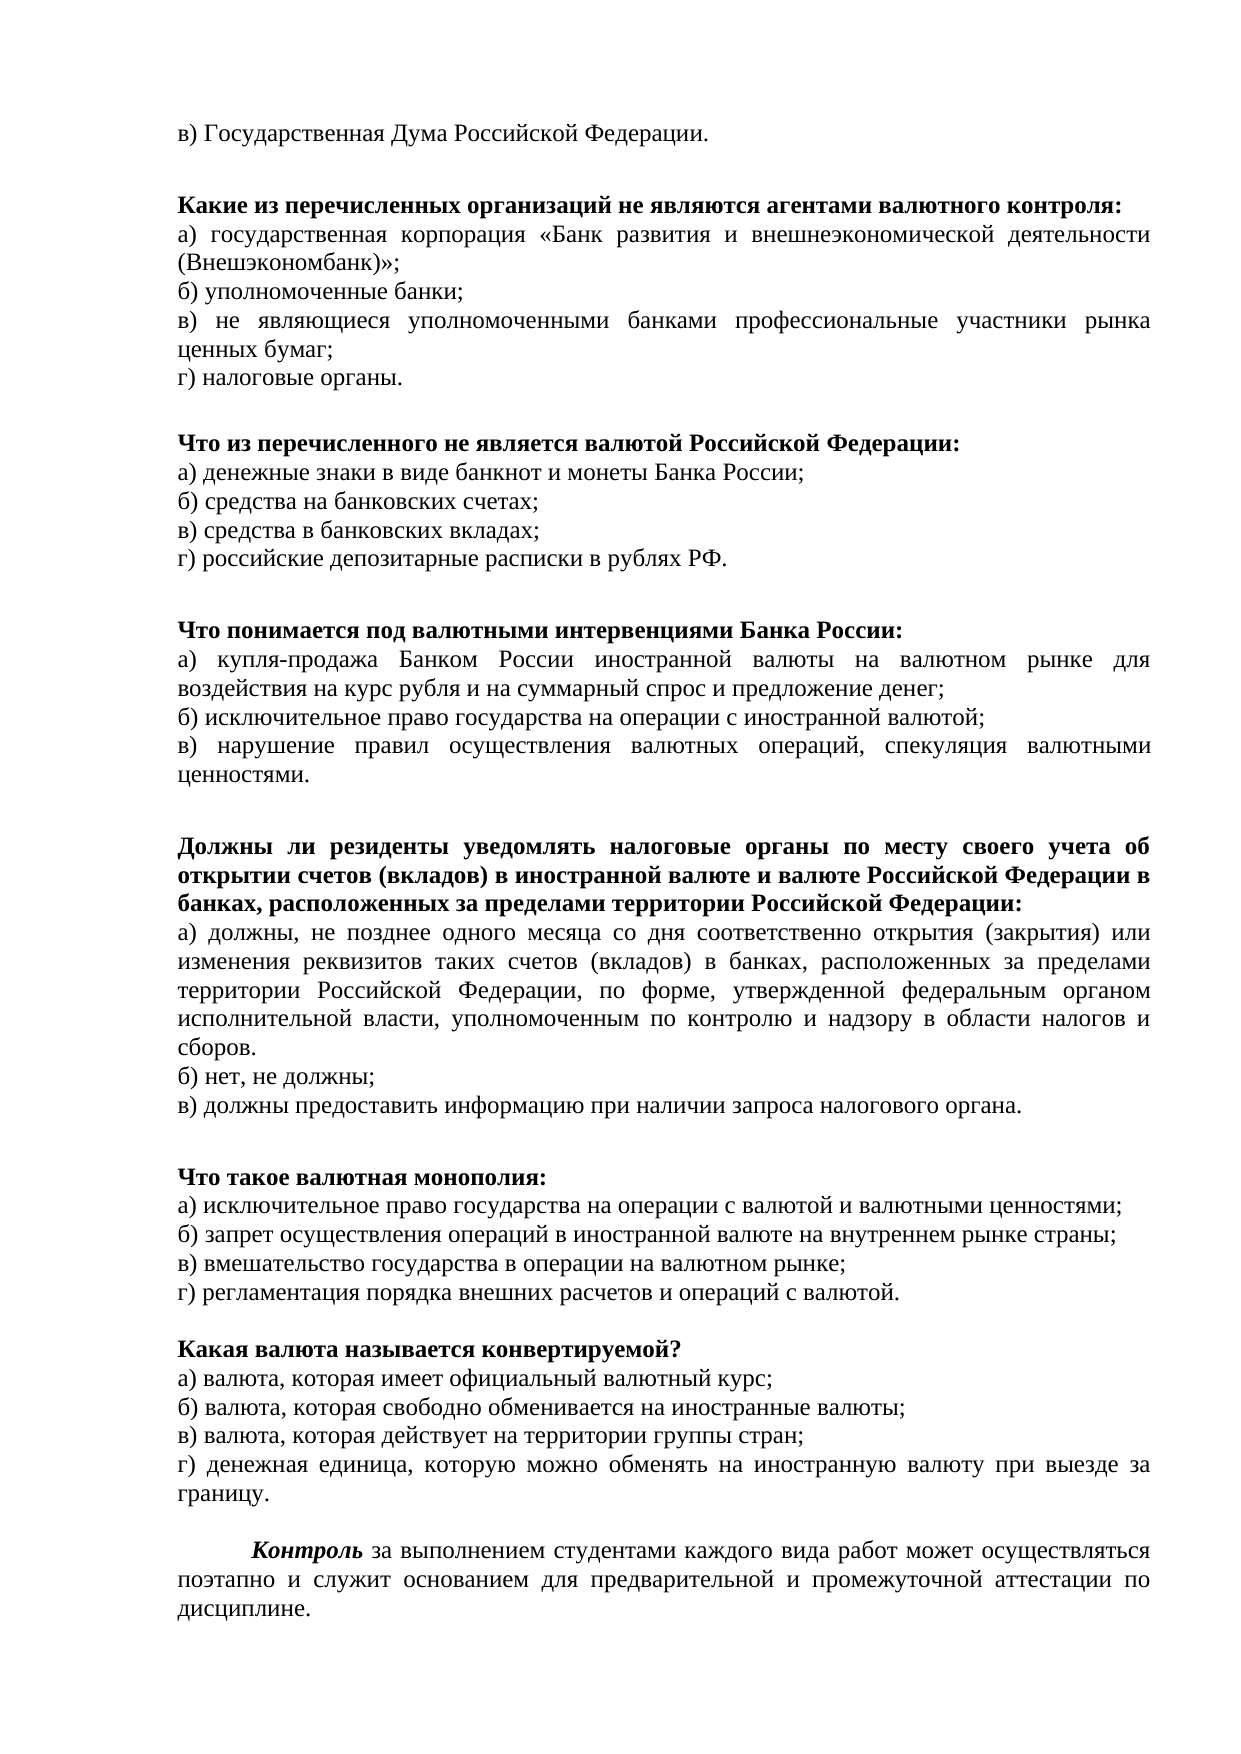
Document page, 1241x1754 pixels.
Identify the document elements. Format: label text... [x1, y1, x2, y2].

text г) денежная единица, которую можно обменять на иностранную валюту при выезде за границу. [177, 1449, 1152, 1507]
text б) валюта, которая свободно обменивается на иностранные валюты; [177, 1392, 1152, 1420]
text Контроль за выполнением студентами каждого вида работ может осуществляться поэтапно и служит основанием для предварительной и промежуточной аттестации по дисциплине. [177, 1535, 1152, 1622]
text б) нет, не должны; [177, 1061, 1152, 1090]
text б) запрет осуществления операций в иностранной валюте на внутреннем рынке страны; [177, 1219, 1152, 1248]
text в) валюта, которая действует на территории группы стран; [177, 1420, 1152, 1449]
text в) нарушение правил осуществления валютных операций, спекуляция валютными ценностями. [177, 730, 1152, 788]
text а) купля-продажа Банком России иностранной валюты на валютном рынке для воздействия на курс рубля и на суммарный спрос и предложение денег; [177, 644, 1152, 702]
text а) исключительное право государства на операции с валютой и валютными ценностями; [177, 1190, 1152, 1219]
text Должны ли резиденты уведомлять налоговые органы по месту своего учета об открытии счетов (вкладов) в иностранной валюте и валюте Российской Федерации в банках, расположенных за пределами территории Российской Федерации: [177, 831, 1152, 917]
text Какая валюта называется конвертируемой? [177, 1334, 1152, 1363]
text в) должны предоставить информацию при наличии запроса налогового органа. [177, 1090, 1152, 1118]
text г) налоговые органы. [177, 362, 1152, 391]
text Что понимается под валютными интервенциями Банка России: [177, 615, 1152, 644]
text а) государственная корпорация «Банк развития и внешнеэкономической деятельности (Внешэкономбанк)»; [177, 219, 1152, 276]
text г) российские депозитарные расписки в рублях РФ. [177, 543, 1152, 572]
text Какие из перечисленных организаций не являются агентами валютного контроля: [177, 190, 1152, 219]
text а) должны, не позднее одного месяца со дня соответственно открытия (закрытия) или изменения реквизитов таких счетов (вкладов) в банках, расположенных за пределами территории Российской Федерации, по форме, утвержденной федеральным органом исполнительной власти, уполномоченным по контролю и надзору в области налогов и сборов. [177, 917, 1152, 1061]
text в) средства в банковских вкладах; [177, 515, 1152, 543]
text в) Государственная Дума Российской Федерации. [177, 118, 1152, 147]
text а) денежные знаки в виде банкнот и монеты Банка России; [177, 457, 1152, 486]
text в) вмешательство государства в операции на валютном рынке; [177, 1248, 1152, 1277]
text г) регламентация порядка внешних расчетов и операций с валютой. [177, 1277, 1152, 1305]
text б) средства на банковских счетах; [177, 486, 1152, 515]
text Что из перечисленного не является валютой Российской Федерации: [177, 428, 1152, 457]
text в) не являющиеся уполномоченными банками профессиональные участники рынка ценных бумаг; [177, 305, 1152, 362]
text б) исключительное право государства на операции с иностранной валютой; [177, 702, 1152, 730]
text а) валюта, которая имеет официальный валютный курс; [177, 1363, 1152, 1392]
text б) уполномоченные банки; [177, 276, 1152, 305]
text Что такое валютная монополия: [177, 1162, 1152, 1190]
